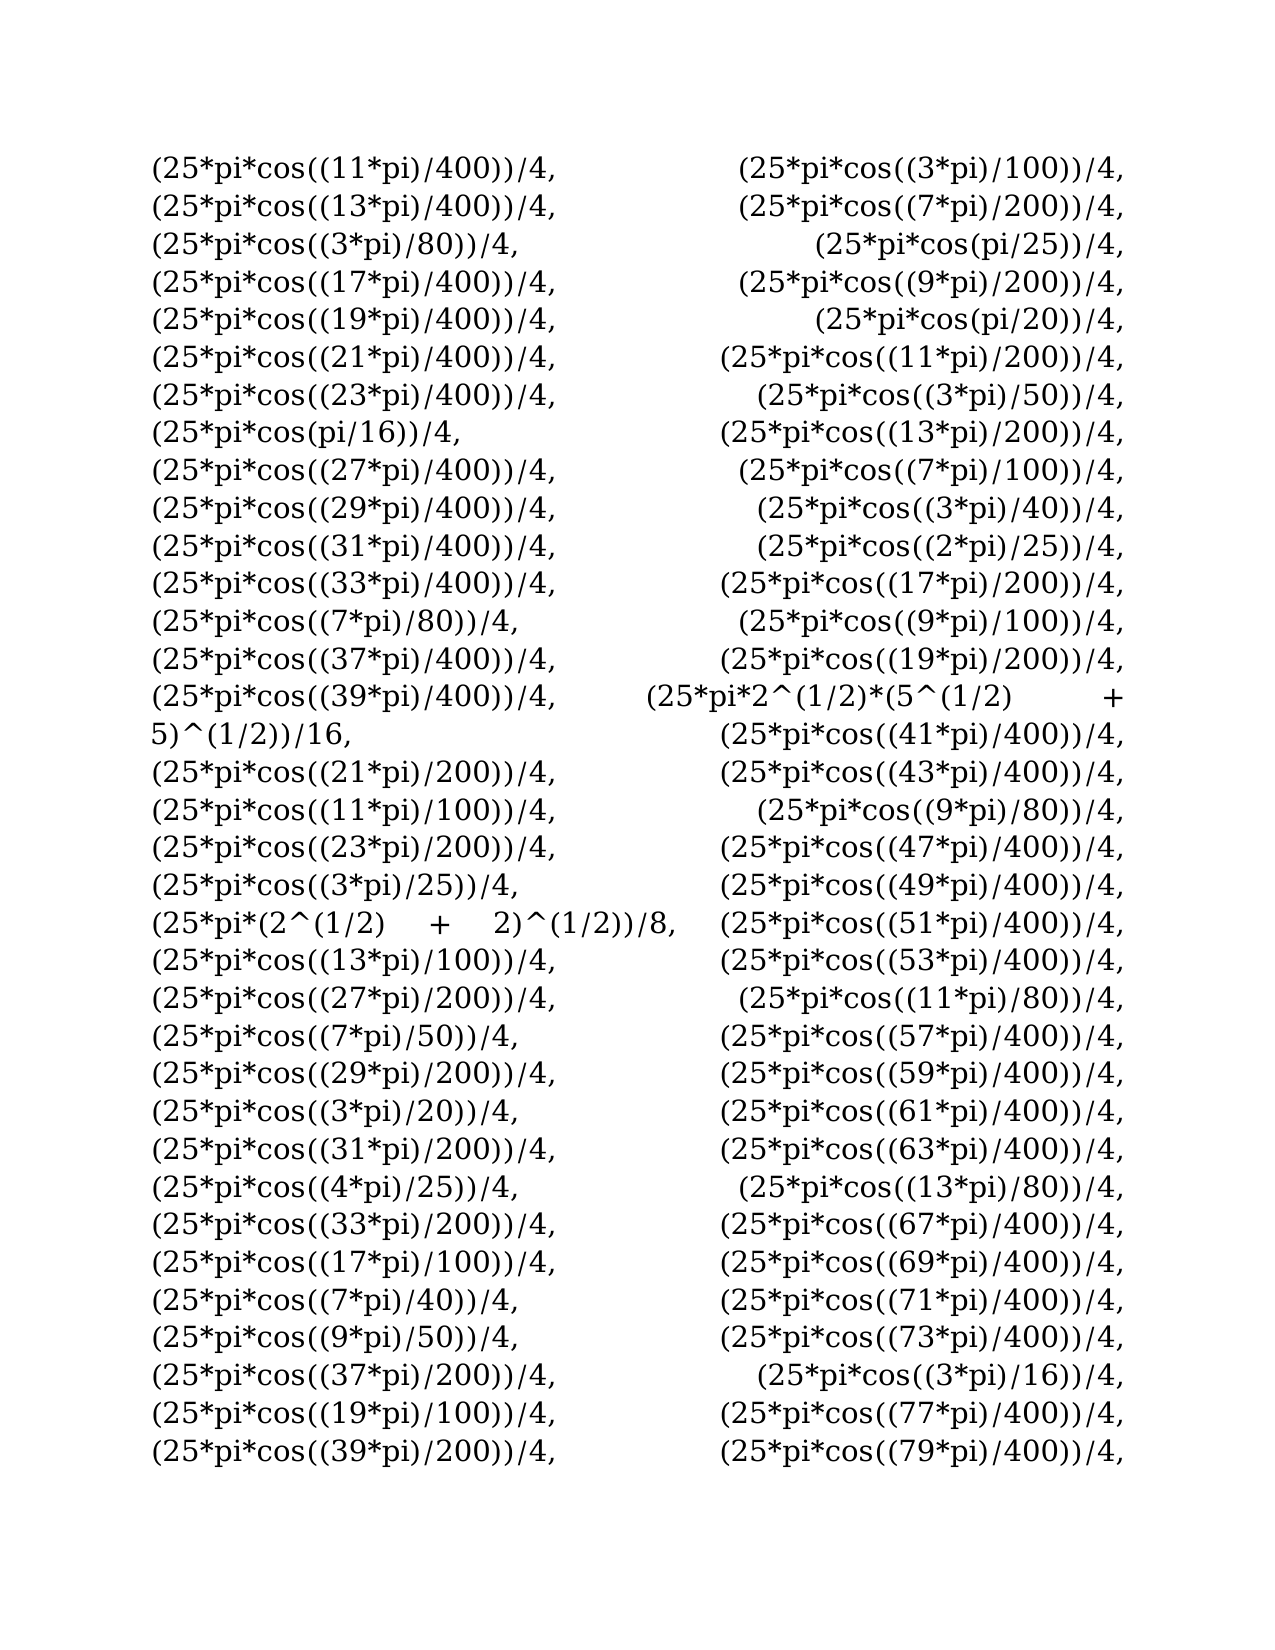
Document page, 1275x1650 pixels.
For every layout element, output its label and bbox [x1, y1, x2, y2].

text [150, 150, 1125, 1467]
